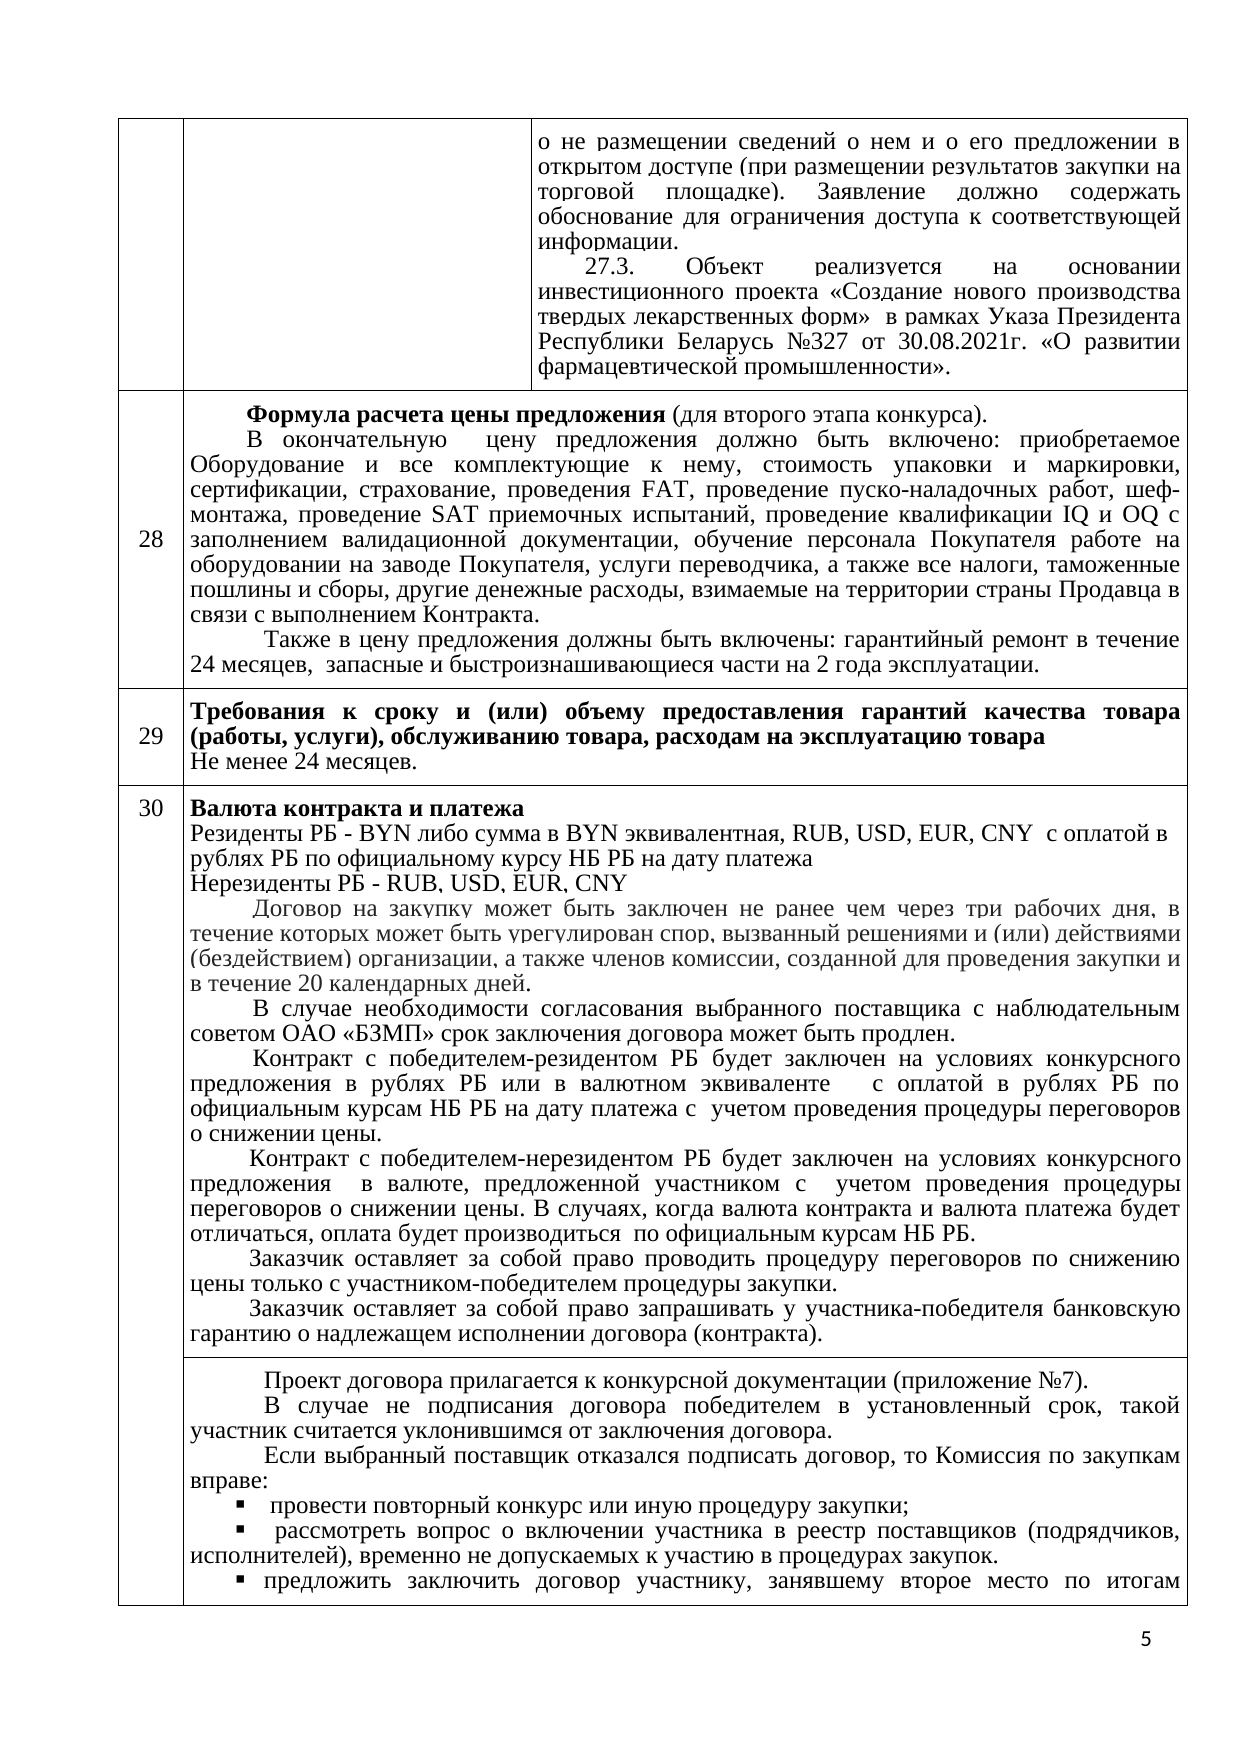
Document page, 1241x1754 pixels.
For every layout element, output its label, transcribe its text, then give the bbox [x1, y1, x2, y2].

table_cell 29 [119, 689, 183, 785]
table_cell Требования к сроку и (или) объему предоставления гарантий качества товара (работы, услуги), обслуживанию товара, расходам на эксплуатацию товара Не менее 24 месяцев. [184, 689, 1187, 785]
table_cell 30 [119, 786, 183, 1604]
table_cell Формула расчета цены предложения (для второго этапа конкурса). В окончательную цену предложения должно быть включено: приобретаемое Оборудование и все комплектующие к нему, стоимость упаковки и маркировки, сертификации, страхование, проведения FAT, проведение пуско-наладочных работ, шеф-монтажа, проведение SAT приемочных испытаний, проведение квалификации IQ и OQ с заполнением валидационной документации, обучение персонала Покупателя работе на оборудовании на заводе Покупателя, услуги переводчика, а также все налоги, таможенные пошлины и сборы, другие денежные расходы, взимаемые на территории страны Продавца в связи с выполнением Контракта. Также в цену предложения должны быть включены: гарантийный ремонт в течение 24 месяцев, запасные и быстроизнашивающиеся части на 2 года эксплуатации. [184, 391, 1187, 688]
table_cell 28 [119, 391, 183, 688]
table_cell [184, 119, 531, 390]
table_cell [184, 1358, 1187, 1604]
table_cell 27 [119, 119, 183, 390]
table_cell Валюта контракта и платежа Резиденты РБ - BYN либо сумма в BYN эквивалентная, RUB, USD, EUR, CNY с оплатой в рублях РБ по официальному курсу НБ РБ на дату платежа Нерезиденты РБ - RUB, USD, EUR, CNY Договор на закупку может быть заключен не ранее чем через три рабочих дня, в течение которых может быть урегулирован спор, вызванный решениями и (или) действиями (бездействием) организации, а также членов комиссии, созданной для проведения закупки и в течение 20 календарных дней. В случае необходимости согласования выбранного поставщика с наблюдательным советом ОАО «БЗМП» срок заключения договора может быть продлен. Контракт с победителем-резидентом РБ будет заключен на условиях конкурсного предложения в рублях РБ или в валютном эквиваленте с оплатой в рублях РБ по официальным курсам НБ РБ на дату платежа с учетом проведения процедуры переговоров о снижении цены. Контракт с победителем-нерезидентом РБ будет заключен на условиях конкурсного предложения в валюте, предложенной участником с учетом проведения процедуры переговоров о снижении цены. В случаях, когда валюта контракта и валюта платежа будет отличаться, оплата будет производиться по официальным курсам НБ РБ. Заказчик оставляет за собой право проводить процедуру переговоров по снижению цены только с участником-победителем процедуры закупки. Заказчик оставляет за собой право запрашивать у участника-победителя банковскую гарантию о надлежащем исполнении договора (контракта). [184, 786, 1187, 1357]
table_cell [532, 119, 1187, 390]
